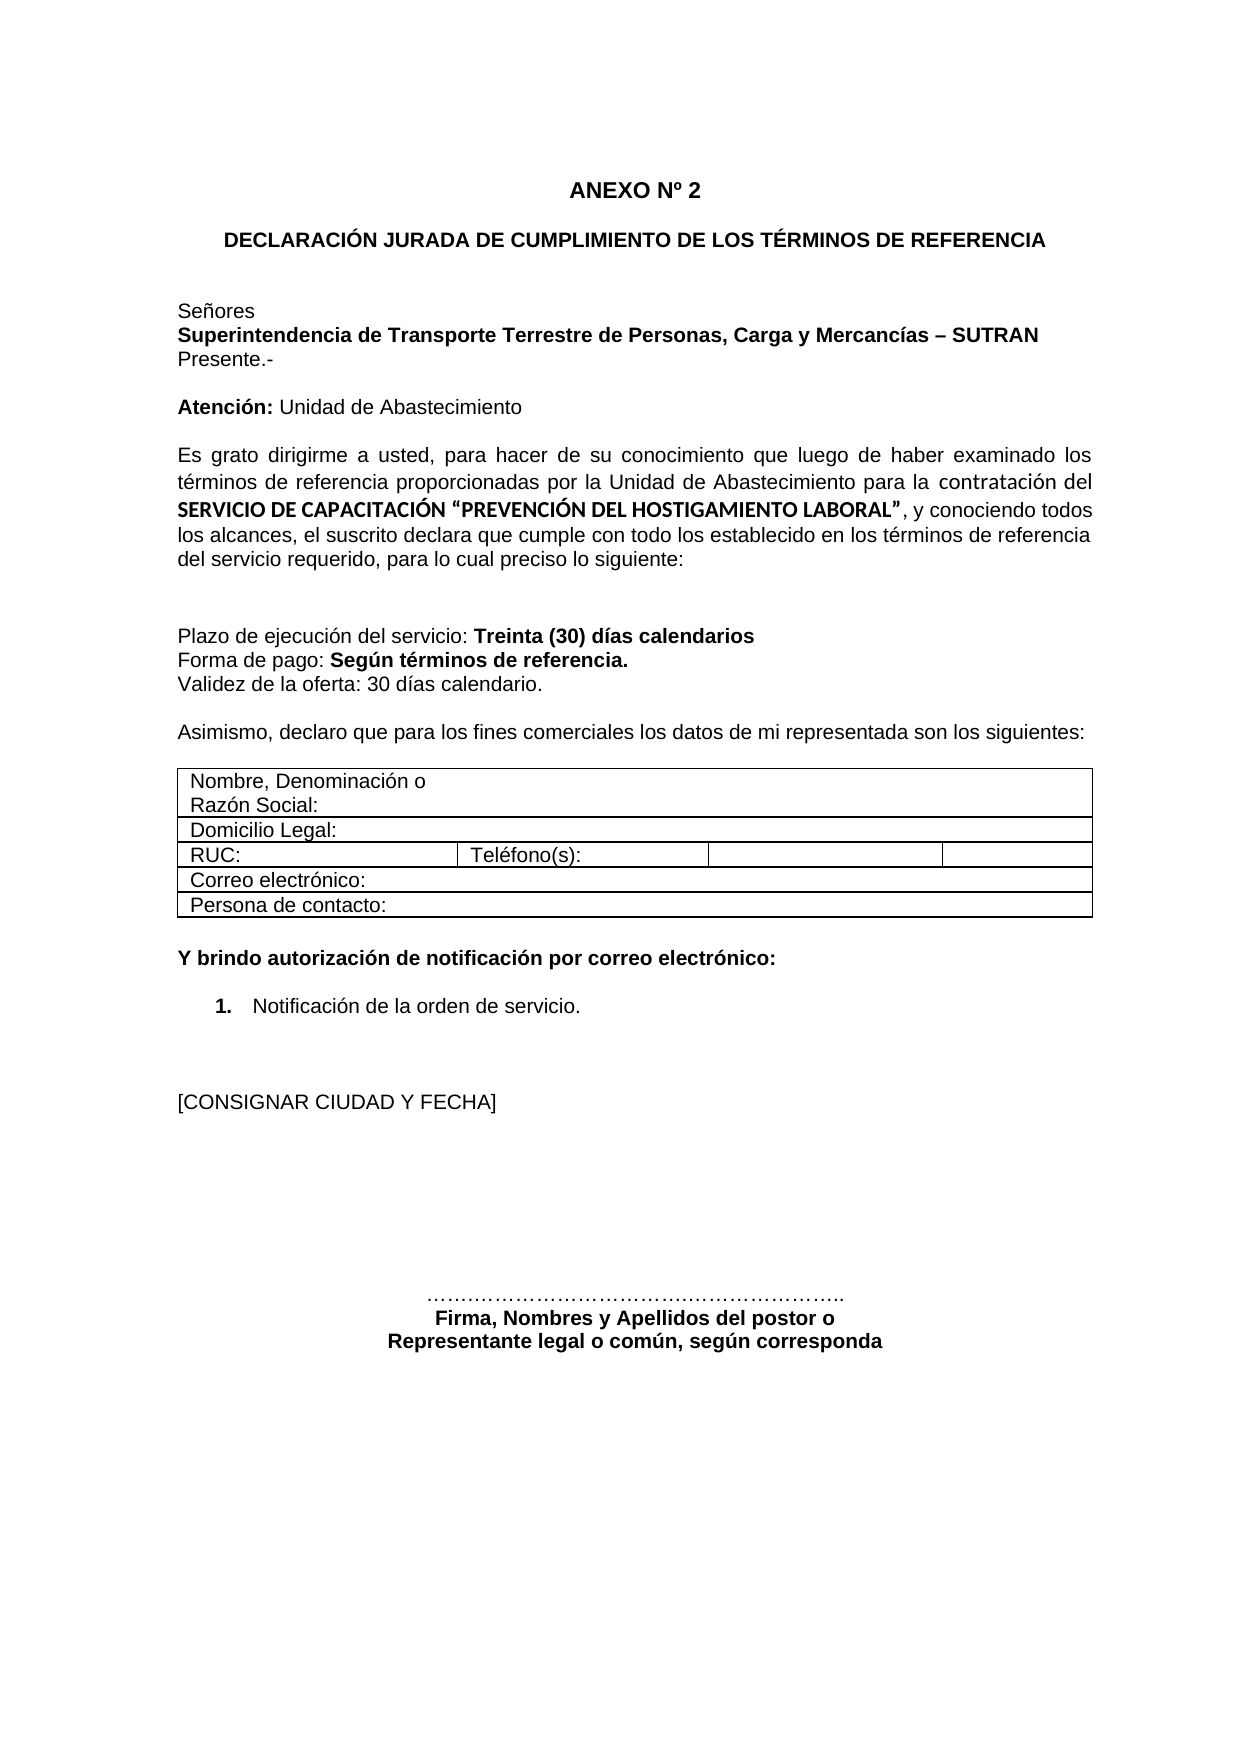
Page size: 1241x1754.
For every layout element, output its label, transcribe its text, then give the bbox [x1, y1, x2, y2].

list Notificación de la orden de servicio. [215, 994, 1093, 1018]
text Y brindo autorización de notificación por correo electrónico: [177, 946, 1093, 969]
table_header [500, 769, 1092, 816]
text Es grato dirigirme a usted, para hacer de su conocimiento que luego de haber examinado los términos de referencia proporcionadas por la Unidad de Abastecimiento para la contratación del SERVICIO DE CAPACITACIÓN “PREVENCIÓN DEL HOSTIGAMIENTO LABORAL”, y conociendo todos los alcances, el suscrito declara que cumple con todo los establecido en los términos de referencia del servicio requerido, para lo cual preciso lo siguiente: [177, 443, 1093, 571]
table_cell [500, 818, 1092, 841]
table_cell Correo electrónico: [178, 868, 1092, 891]
text Validez de la oferta: 30 días calendario. [177, 672, 1093, 696]
text Señores [177, 299, 1093, 323]
text Forma de pago: Según términos de referencia. [177, 648, 1093, 672]
text Firma, Nombres y Apellidos del postor o [177, 1305, 1093, 1329]
text …….………………………….………………….. [177, 1281, 1093, 1305]
text Asimismo, declaro que para los fines comerciales los datos de mi representada son los siguientes: [177, 719, 1093, 743]
text Representante legal o común, según corresponda [177, 1329, 1093, 1353]
text ANEXO Nº 2 [177, 177, 1093, 203]
table_cell [709, 843, 942, 866]
table_cell [943, 843, 1092, 866]
text Presente.- [177, 347, 1093, 371]
table_cell Persona de contacto: [178, 893, 1092, 916]
table_header Nombre, Denominación o Razón Social: [178, 769, 500, 816]
table_cell Domicilio Legal: [178, 818, 500, 841]
text Superintendencia de Transporte Terrestre de Personas, Carga y Mercancías – SUTRAN [177, 323, 1093, 347]
text [CONSIGNAR CIUDAD Y FECHA] [177, 1090, 1093, 1114]
text Plazo de ejecución del servicio: Treinta (30) días calendarios [177, 624, 1093, 648]
table_cell RUC: [178, 843, 457, 866]
text DECLARACIÓN JURADA DE CUMPLIMIENTO DE LOS TÉRMINOS DE REFERENCIA [177, 227, 1093, 251]
table_cell Teléfono(s): [458, 843, 708, 866]
text Atención: Unidad de Abastecimiento [177, 395, 1093, 419]
